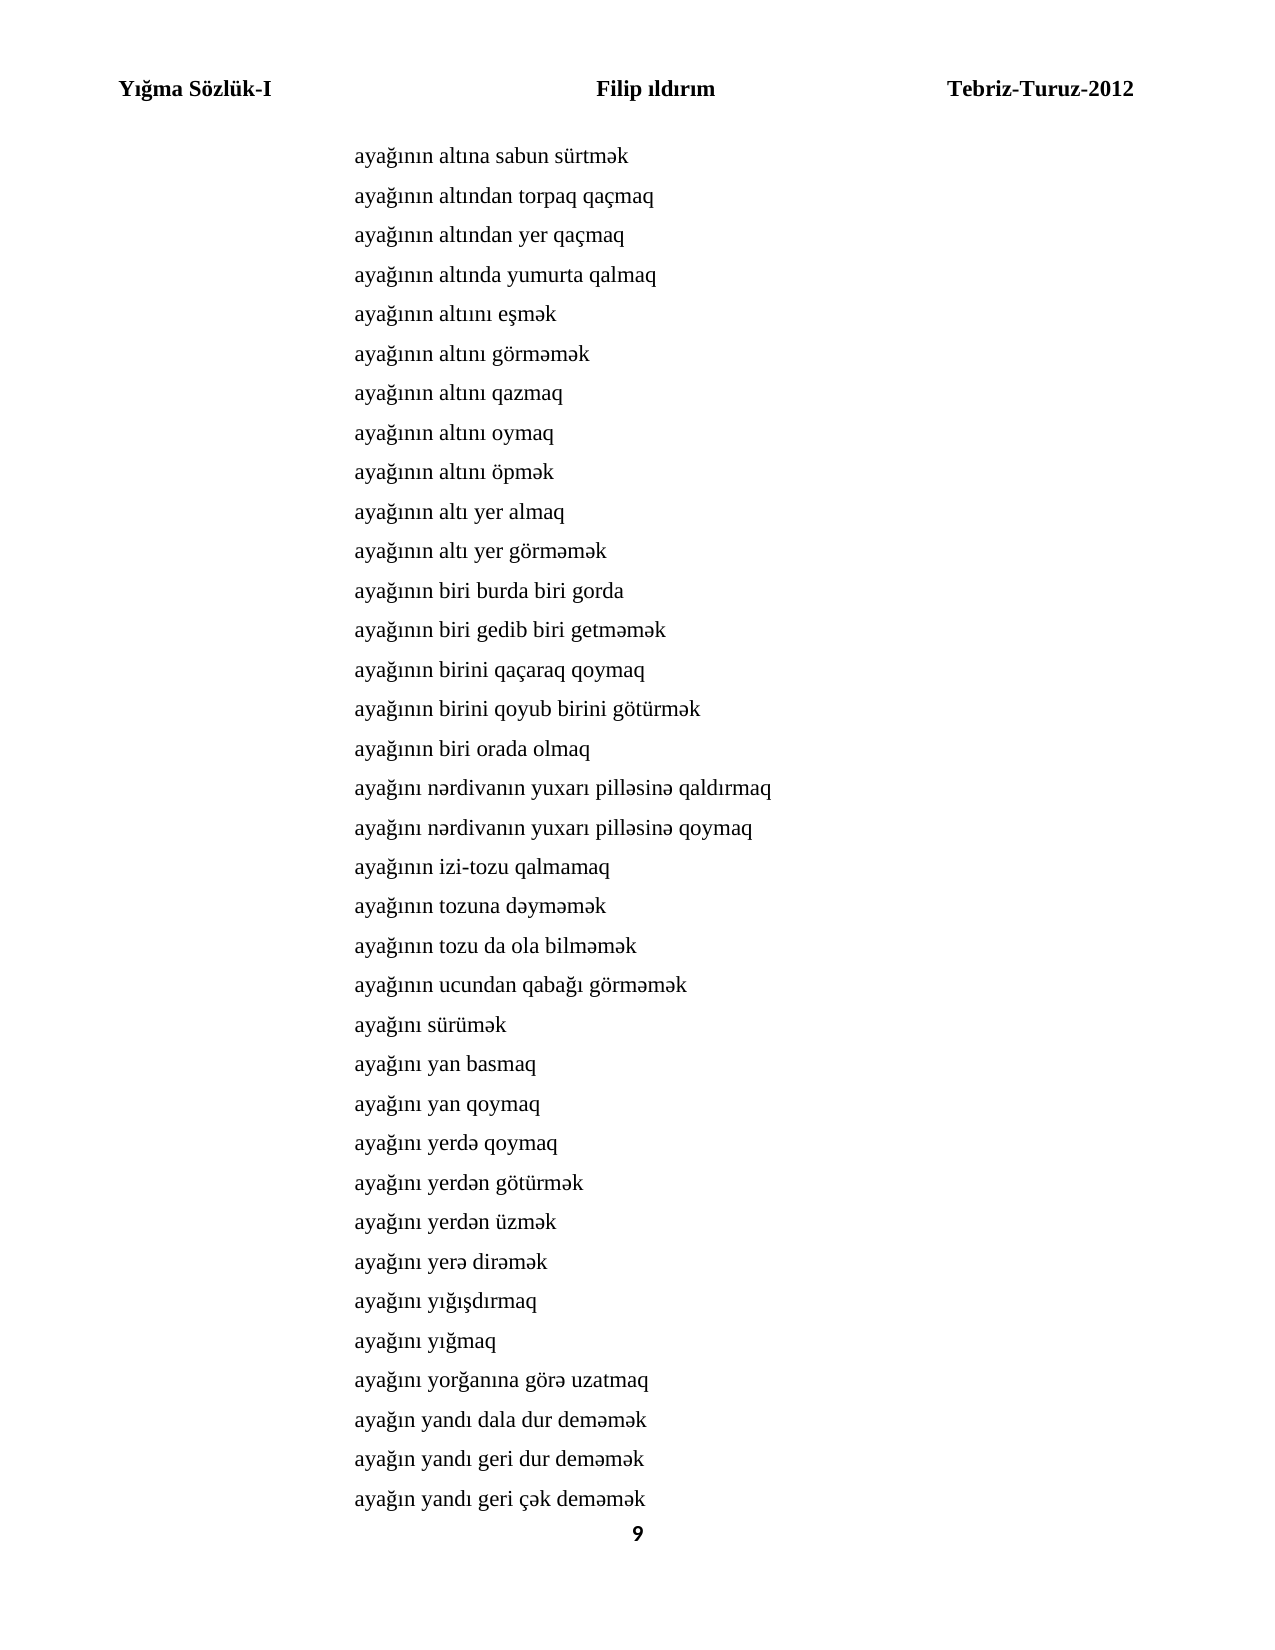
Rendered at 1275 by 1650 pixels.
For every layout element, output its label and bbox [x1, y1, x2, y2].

subtitle [118, 142, 1157, 1511]
